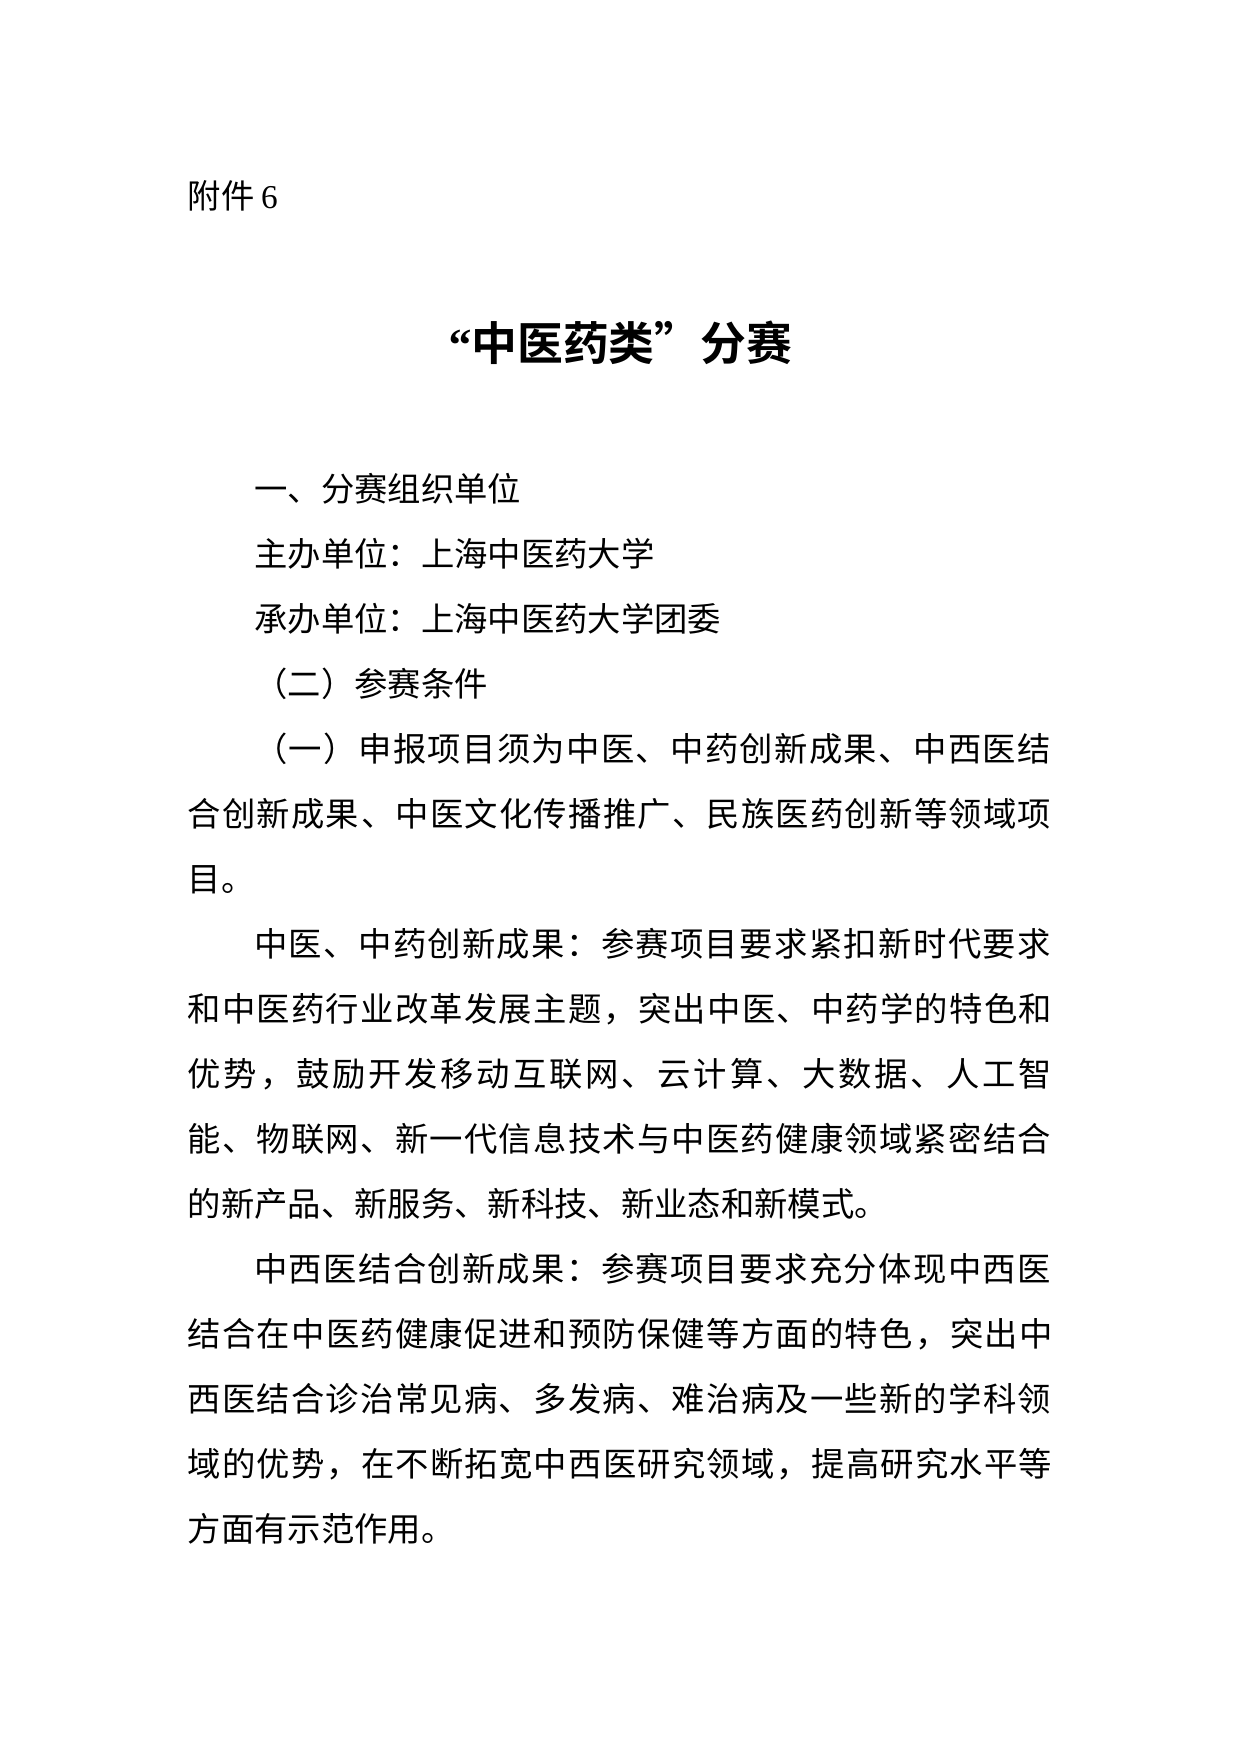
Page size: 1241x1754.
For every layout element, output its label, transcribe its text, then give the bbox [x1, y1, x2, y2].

text 承办单位：上海中医药大学团委 [187, 584, 1053, 649]
text （一）申报项目须为中医、中药创新成果、中西医结合创新成果、中医文化传播推广、民族医药创新等领域项目。 [187, 714, 1053, 909]
text 主办单位：上海中医药大学 [187, 519, 1053, 584]
text “中医药类”分赛 [187, 292, 1053, 389]
text 一、分赛组织单位 [187, 454, 1053, 519]
text 中医、中药创新成果：参赛项目要求紧扣新时代要求和中医药行业改革发展主题，突出中医、中药学的特色和优势，鼓励开发移动互联网、云计算、大数据、人工智能、物联网、新一代信息技术与中医药健康领域紧密结合的新产品、新服务、新科技、新业态和新模式。 [187, 909, 1053, 1234]
text 中西医结合创新成果：参赛项目要求充分体现中西医结合在中医药健康促进和预防保健等方面的特色，突出中西医结合诊治常见病、多发病、难治病及一些新的学科领域的优势，在不断拓宽中西医研究领域，提高研究水平等方面有示范作用。 [187, 1234, 1053, 1559]
text 附件6 [187, 162, 1053, 227]
text （二）参赛条件 [187, 649, 1053, 714]
